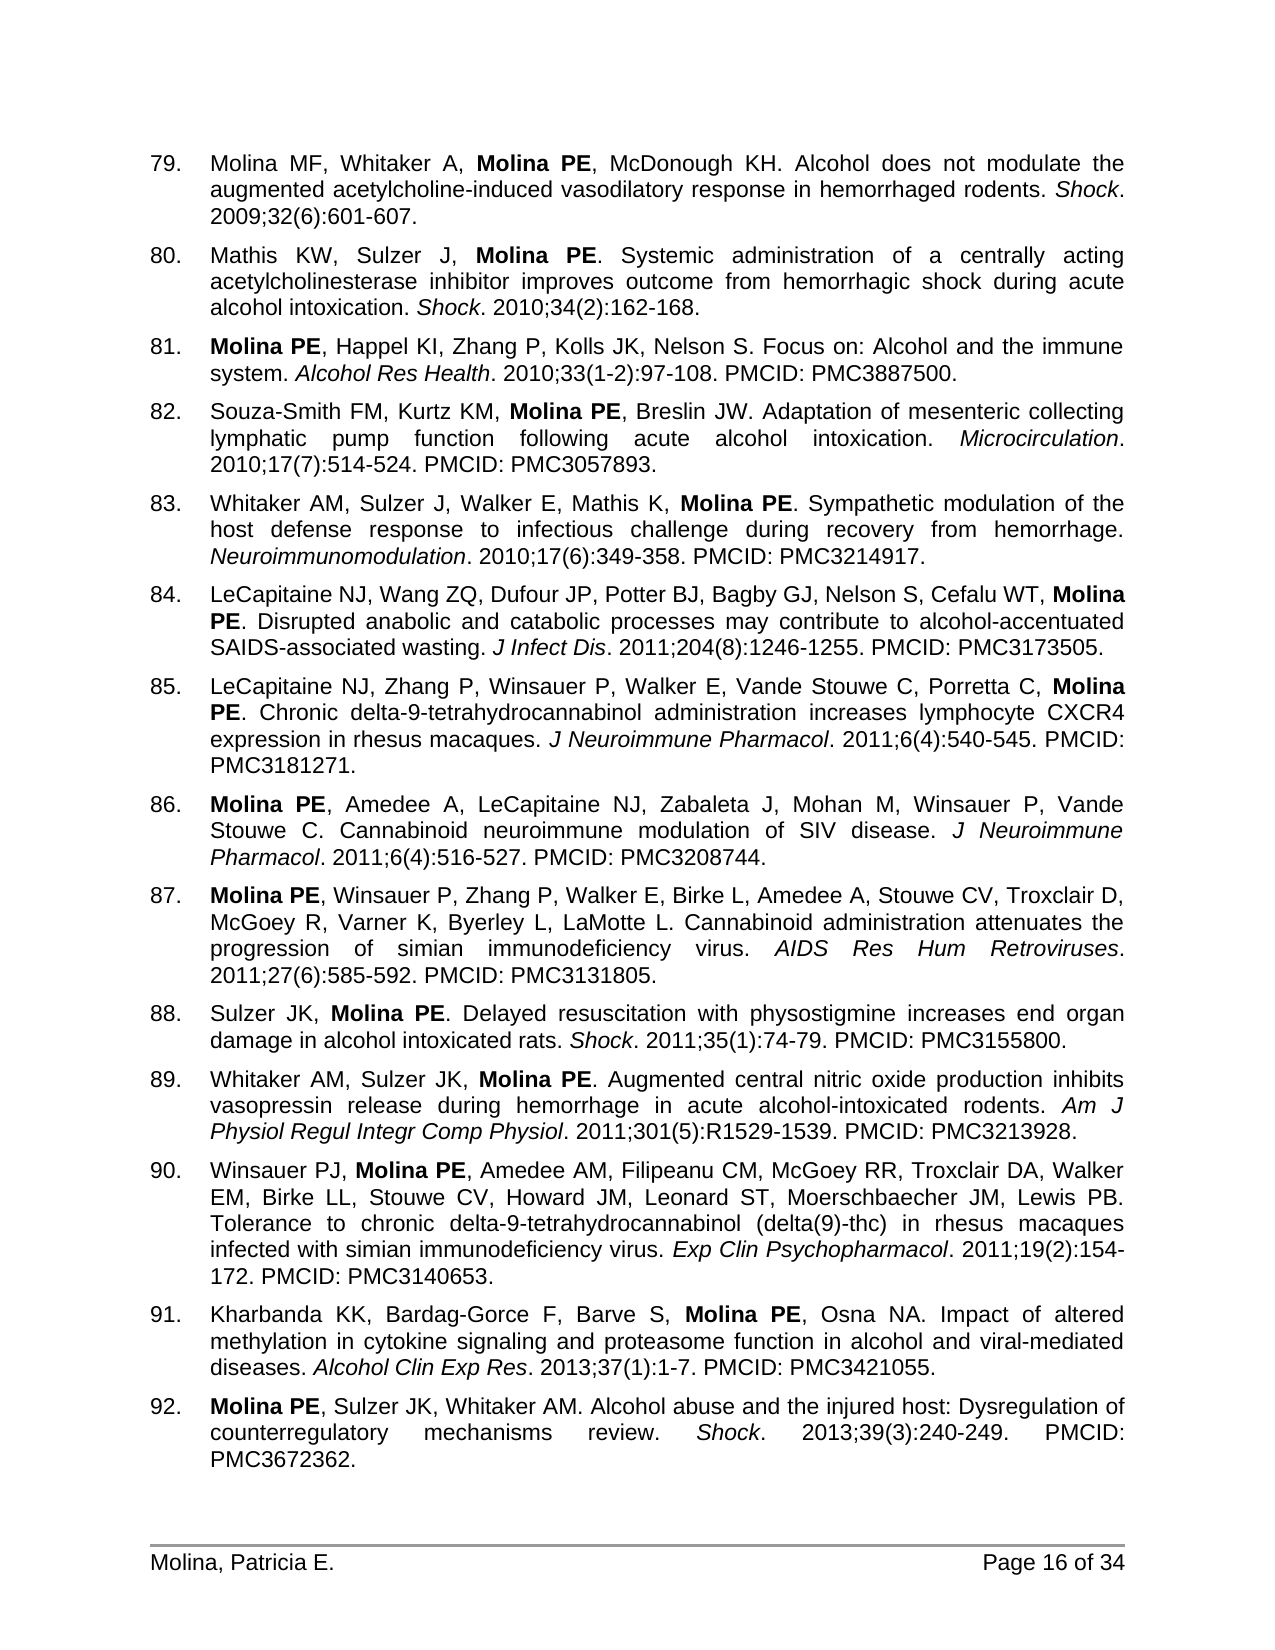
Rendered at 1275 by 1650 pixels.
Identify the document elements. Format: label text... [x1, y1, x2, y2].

list LeCapitaine NJ, Wang ZQ, Dufour JP, Potter BJ, Bagby GJ, Nelson S, Cefalu WT, Molina PE. Disrupted anabolic and catabolic processes may contribute to alcohol-accentuated SAIDS-associated wasting. J Infect Dis. 2011;204(8):1246-1255. PMCID: PMC3173505. [150, 581, 1125, 661]
list Molina PE, Happel KI, Zhang P, Kolls JK, Nelson S. Focus on: Alcohol and the immune system. Alcohol Res Health. 2010;33(1-2):97-108. PMCID: PMC3887500. [150, 333, 1125, 386]
list Molina PE, Sulzer JK, Whitaker AM. Alcohol abuse and the injured host: Dysregulation of counterregulatory mechanisms review. Shock. 2013;39(3):240-249. PMCID: PMC3672362. [150, 1393, 1125, 1472]
list LeCapitaine NJ, Zhang P, Winsauer P, Walker E, Vande Stouwe C, Porretta C, Molina PE. Chronic delta-9-tetrahydrocannabinol administration increases lymphocyte CXCR4 expression in rhesus macaques. J Neuroimmune Pharmacol. 2011;6(4):540-545. PMCID: PMC3181271. [150, 673, 1125, 778]
list Whitaker AM, Sulzer J, Walker E, Mathis K, Molina PE. Sympathetic modulation of the host defense response to infectious challenge during recovery from hemorrhage. Neuroimmunomodulation. 2010;17(6):349-358. PMCID: PMC3214917. [150, 490, 1125, 569]
list Molina PE, Winsauer P, Zhang P, Walker E, Birke L, Amedee A, Stouwe CV, Troxclair D, McGoey R, Varner K, Byerley L, LaMotte L. Cannabinoid administration attenuates the progression of simian immunodeficiency virus. AIDS Res Hum Retroviruses. 2011;27(6):585-592. PMCID: PMC3131805. [150, 882, 1125, 988]
list Mathis KW, Sulzer J, Molina PE. Systemic administration of a centrally acting acetylcholinesterase inhibitor improves outcome from hemorrhagic shock during acute alcohol intoxication. Shock. 2010;34(2):162-168. [150, 242, 1125, 321]
list Molina MF, Whitaker A, Molina PE, McDonough KH. Alcohol does not modulate the augmented acetylcholine-induced vasodilatory response in hemorrhaged rodents. Shock. 2009;32(6):601-607. [150, 150, 1125, 229]
list Kharbanda KK, Bardag-Gorce F, Barve S, Molina PE, Osna NA. Impact of altered methylation in cytokine signaling and proteasome function in alcohol and viral-mediated diseases. Alcohol Clin Exp Res. 2013;37(1):1-7. PMCID: PMC3421055. [150, 1301, 1125, 1381]
list Whitaker AM, Sulzer JK, Molina PE. Augmented central nitric oxide production inhibits vasopressin release during hemorrhage in acute alcohol-intoxicated rodents. Am J Physiol Regul Integr Comp Physiol. 2011;301(5):R1529-1539. PMCID: PMC3213928. [150, 1066, 1125, 1145]
list Molina PE, Amedee A, LeCapitaine NJ, Zabaleta J, Mohan M, Winsauer P, Vande Stouwe C. Cannabinoid neuroimmune modulation of SIV disease. J Neuroimmune Pharmacol. 2011;6(4):516-527. PMCID: PMC3208744. [150, 791, 1125, 870]
list Sulzer JK, Molina PE. Delayed resuscitation with physostigmine increases end organ damage in alcohol intoxicated rats. Shock. 2011;35(1):74-79. PMCID: PMC3155800. [150, 1000, 1125, 1053]
list Souza-Smith FM, Kurtz KM, Molina PE, Breslin JW. Adaptation of mesenteric collecting lymphatic pump function following acute alcohol intoxication. Microcirculation. 2010;17(7):514-524. PMCID: PMC3057893. [150, 398, 1125, 477]
list Winsauer PJ, Molina PE, Amedee AM, Filipeanu CM, McGoey RR, Troxclair DA, Walker EM, Birke LL, Stouwe CV, Howard JM, Leonard ST, Moerschbaecher JM, Lewis PB. Tolerance to chronic delta-9-tetrahydrocannabinol (delta(9)-thc) in rhesus macaques infected with simian immunodeficiency virus. Exp Clin Psychopharmacol. 2011;19(2):154-172. PMCID: PMC3140653. [150, 1157, 1125, 1289]
